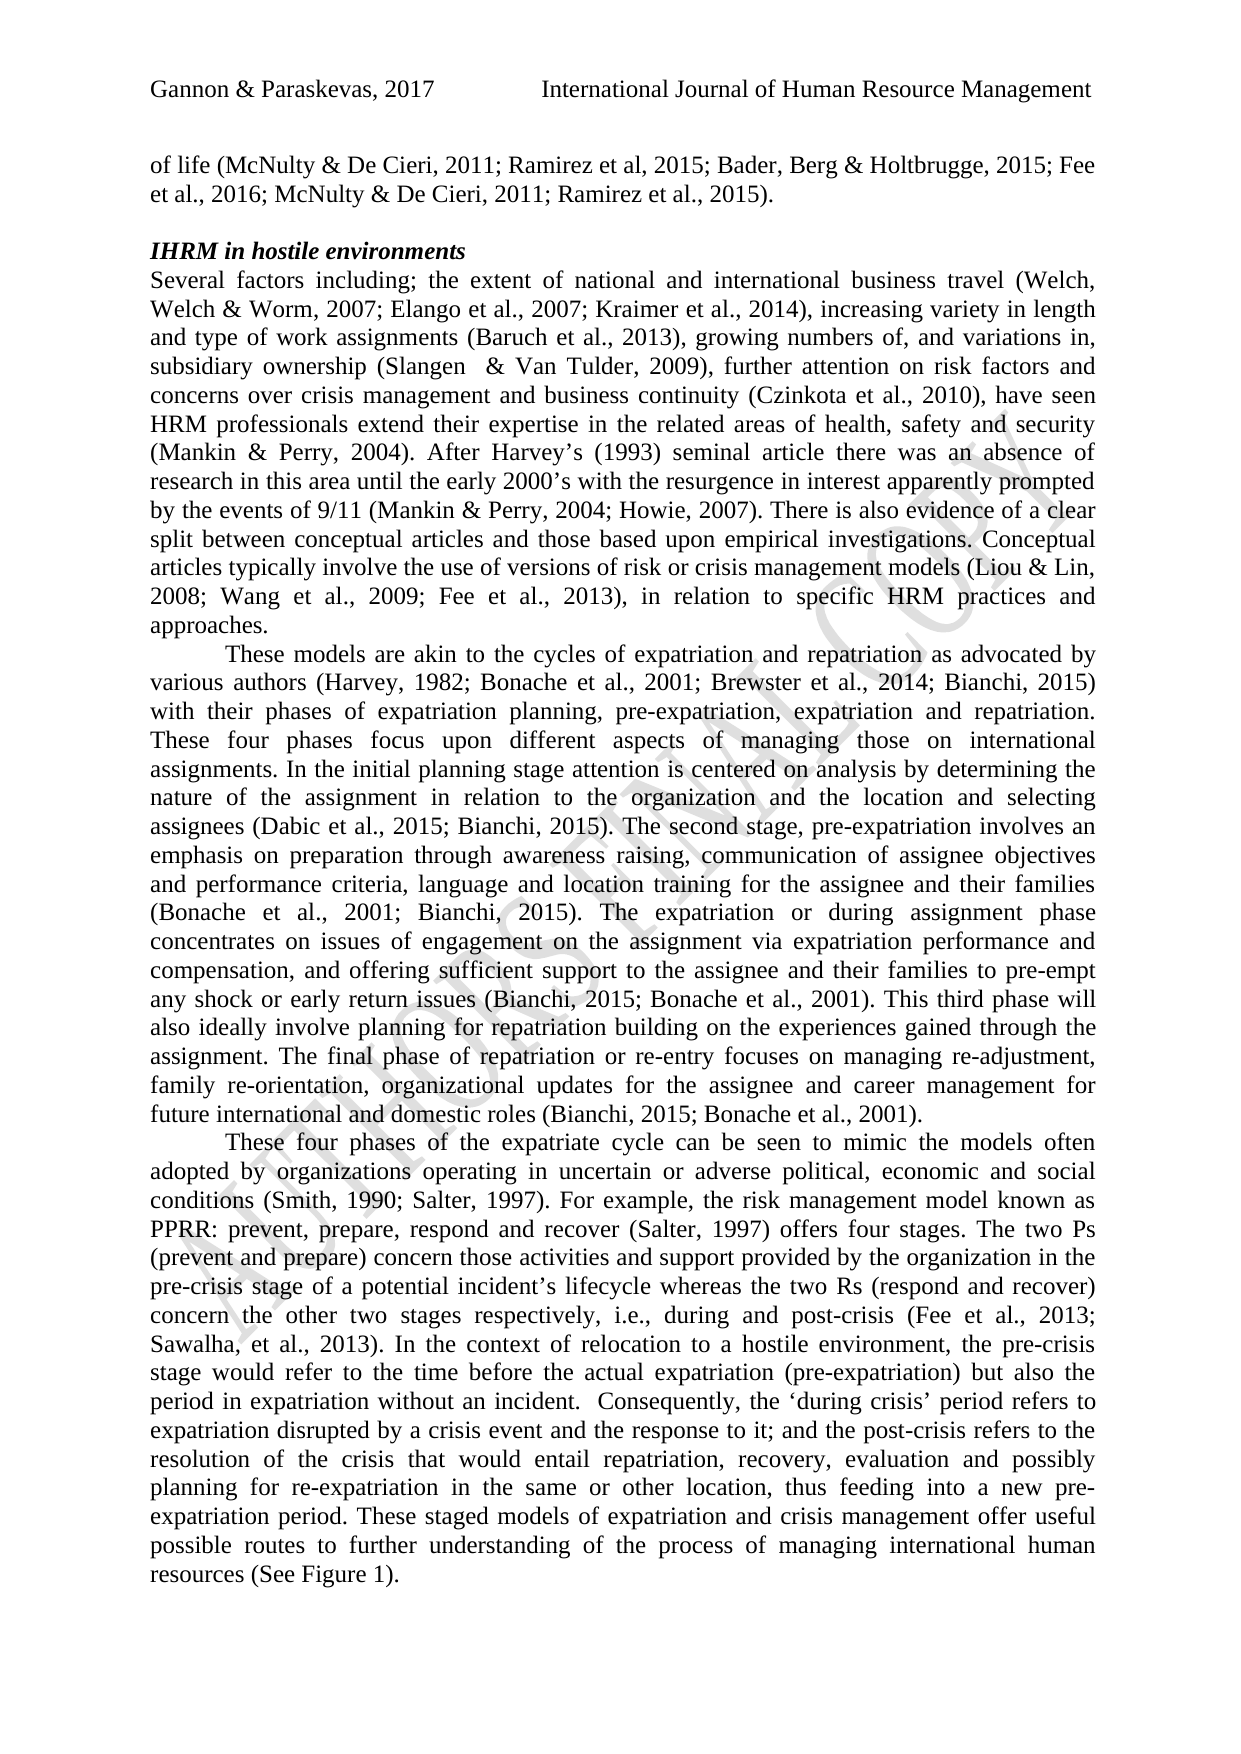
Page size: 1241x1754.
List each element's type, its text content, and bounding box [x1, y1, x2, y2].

text These four phases of the expatriate cycle can be seen to mimic the models often adopted by organizations operating in uncertain or adverse political, economic and social conditions (Smith, 1990; Salter, 1997). For example, the risk management model known as PPRR: prevent, prepare, respond and recover (Salter, 1997) offers four stages. The two Ps (prevent and prepare) concern those activities and support provided by the organization in the pre-crisis stage of a potential incident’s lifecycle whereas the two Rs (respond and recover) concern the other two stages respectively, i.e., during and post-crisis (Fee et al., 2013; Sawalha, et al., 2013). In the context of relocation to a hostile environment, the pre-crisis stage would refer to the time before the actual expatriation (pre-expatriation) but also the period in expatriation without an incident. Consequently, the ‘during crisis’ period refers to expatriation disrupted by a crisis event and the response to it; and the post-crisis refers to the resolution of the crisis that would entail repatriation, recovery, evaluation and possibly planning for re-expatriation in the same or other location, thus feeding into a new pre-expatriation period. These staged models of expatriation and crisis management offer useful possible routes to further understanding of the process of managing international human resources (See Figure 1). [150, 1127, 1097, 1587]
text Several factors including; the extent of national and international business travel (Welch, Welch & Worm, 2007; Elango et al., 2007; Kraimer et al., 2014), increasing variety in length and type of work assignments (Baruch et al., 2013), growing numbers of, and variations in, subsidiary ownership (Slangen & Van Tulder, 2009), further attention on risk factors and concerns over crisis management and business continuity (Czinkota et al., 2010), have seen HRM professionals extend their expertise in the related areas of health, safety and security (Mankin & Perry, 2004). After Harvey’s (1993) seminal article there was an absence of research in this area until the early 2000’s with the resurgence in interest apparently prompted by the events of 9/11 (Mankin & Perry, 2004; Howie, 2007). There is also evidence of a clear split between conceptual articles and those based upon empirical investigations. Conceptual articles typically involve the use of versions of risk or crisis management models (Liou & Lin, 2008; Wang et al., 2009; Fee et al., 2013), in relation to specific HRM practices and approaches. [150, 265, 1097, 639]
text IHRM in hostile environments [150, 236, 1097, 265]
text These models are akin to the cycles of expatriation and repatriation as advocated by various authors (Harvey, 1982; Bonache et al., 2001; Brewster et al., 2014; Bianchi, 2015) with their phases of expatriation planning, pre-expatriation, expatriation and repatriation. These four phases focus upon different aspects of managing those on international assignments. In the initial planning stage attention is centered on analysis by determining the nature of the assignment in relation to the organization and the location and selecting assignees (Dabic et al., 2015; Bianchi, 2015). The second stage, pre-expatriation involves an emphasis on preparation through awareness raising, communication of assignee objectives and performance criteria, language and location training for the assignee and their families (Bonache et al., 2001; Bianchi, 2015). The expatriation or during assignment phase concentrates on issues of engagement on the assignment via expatriation performance and compensation, and offering sufficient support to the assignee and their families to pre-empt any shock or early return issues (Bianchi, 2015; Bonache et al., 2001). This third phase will also ideally involve planning for repatriation building on the experiences gained through the assignment. The final phase of repatriation or re-entry focuses on managing re-adjustment, family re-orientation, organizational updates for the assignee and career management for future international and domestic roles (Bianchi, 2015; Bonache et al., 2001). [150, 639, 1097, 1127]
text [150, 150, 1097, 207]
